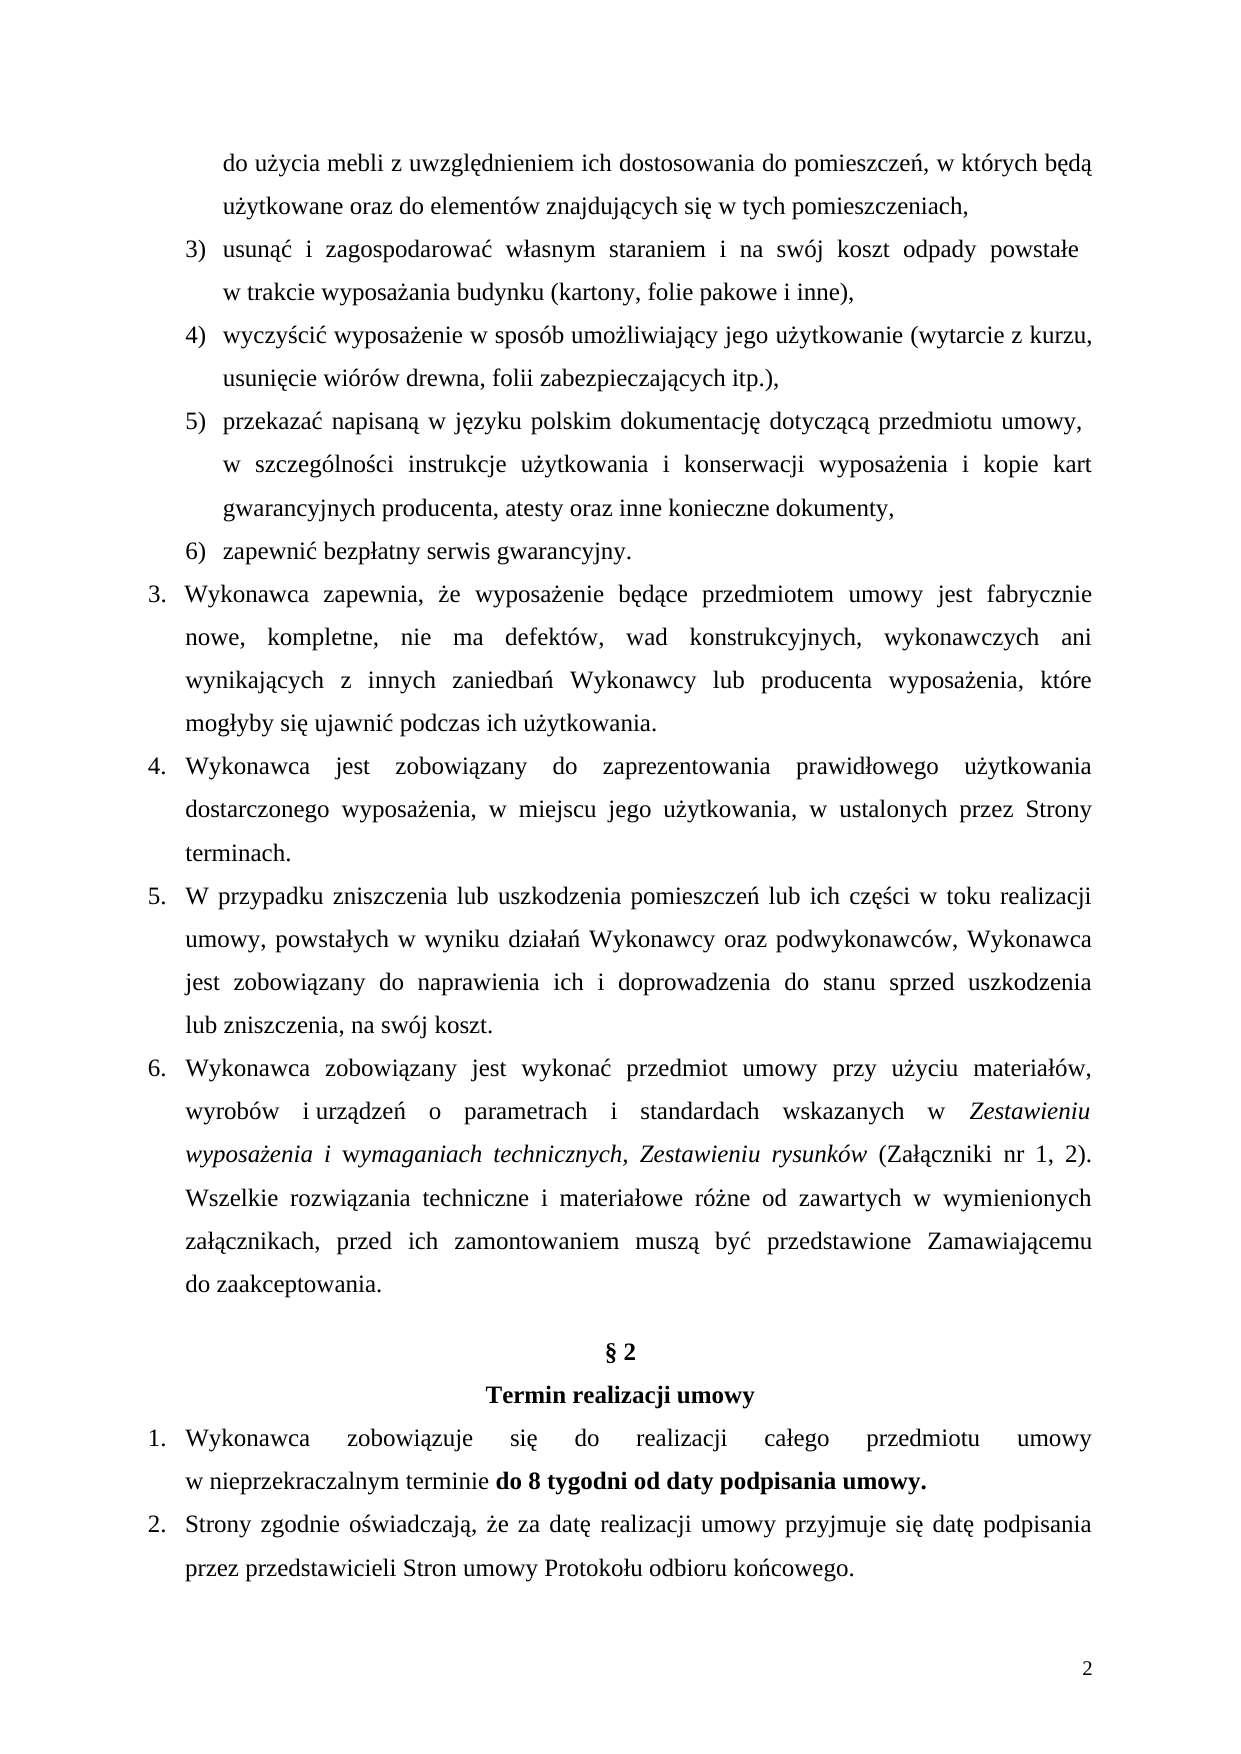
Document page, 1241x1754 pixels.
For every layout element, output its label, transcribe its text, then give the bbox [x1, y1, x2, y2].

list Wykonawca zapewnia, że wyposażenie będące przedmiotem umowy jest fabrycznie nowe, kompletne, nie ma defektów, wad konstrukcyjnych, wykonawczych ani wynikających z innych zaniedbań Wykonawcy lub producenta wyposażenia, które mogłyby się ujawnić podczas ich użytkowania. [148, 579, 1093, 737]
list Wykonawca jest zobowiązany do zaprezentowania prawidłowego użytkowania dostarczonego wyposażenia, w miejscu jego użytkowania, w ustalonych przez Strony terminach. [148, 751, 1093, 866]
list Wykonawca zobowiązany jest wykonać przedmiot umowy przy użyciu materiałów, wyrobów i urządzeń o parametrach i standardach wskazanych w Zestawieniu wyposażenia i wymaganiach technicznych, Zestawieniu rysunków (Załączniki nr 1, 2). Wszelkie rozwiązania techniczne i materiałowe różne od zawartych w wymienionych załącznikach, przed ich zamontowaniem muszą być przedstawione Zamawiającemu do zaakceptowania. [148, 1053, 1093, 1298]
list wyczyścić wyposażenie w sposób umożliwiający jego użytkowanie (wytarcie z kurzu, usunięcie wiórów drewna, folii zabezpieczających itp.), [185, 320, 1093, 392]
list usunąć i zagospodarować własnym staraniem i na swój koszt odpady powstałe w trakcie wyposażania budynku (kartony, folie pakowe i inne), [185, 234, 1093, 306]
text § 2 [148, 1337, 1093, 1366]
list W przypadku zniszczenia lub uszkodzenia pomieszczeń lub ich części w toku realizacji umowy, powstałych w wyniku działań Wykonawcy oraz podwykonawców, Wykonawca jest zobowiązany do naprawienia ich i doprowadzenia do stanu sprzed uszkodzenia lub zniszczenia, na swój koszt. [148, 881, 1093, 1039]
list przekazać napisaną w języku polskim dokumentację dotyczącą przedmiotu umowy, w szczególności instrukcje użytkowania i konserwacji wyposażenia i kopie kart gwarancyjnych producenta, atesty oraz inne konieczne dokumenty, [185, 406, 1093, 521]
list Strony zgodnie oświadczają, że za datę realizacji umowy przyjmuje się datę podpisania przez przedstawicieli Stron umowy Protokołu odbioru końcowego. [148, 1509, 1093, 1581]
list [185, 148, 1093, 219]
text Termin realizacji umowy [148, 1380, 1093, 1409]
list zapewnić bezpłatny serwis gwarancyjny. [185, 536, 1093, 564]
list Wykonawca zobowiązuje się do realizacji całego przedmiotu umowy w nieprzekraczalnym terminie do 8 tygodni od daty podpisania umowy. [148, 1423, 1093, 1495]
